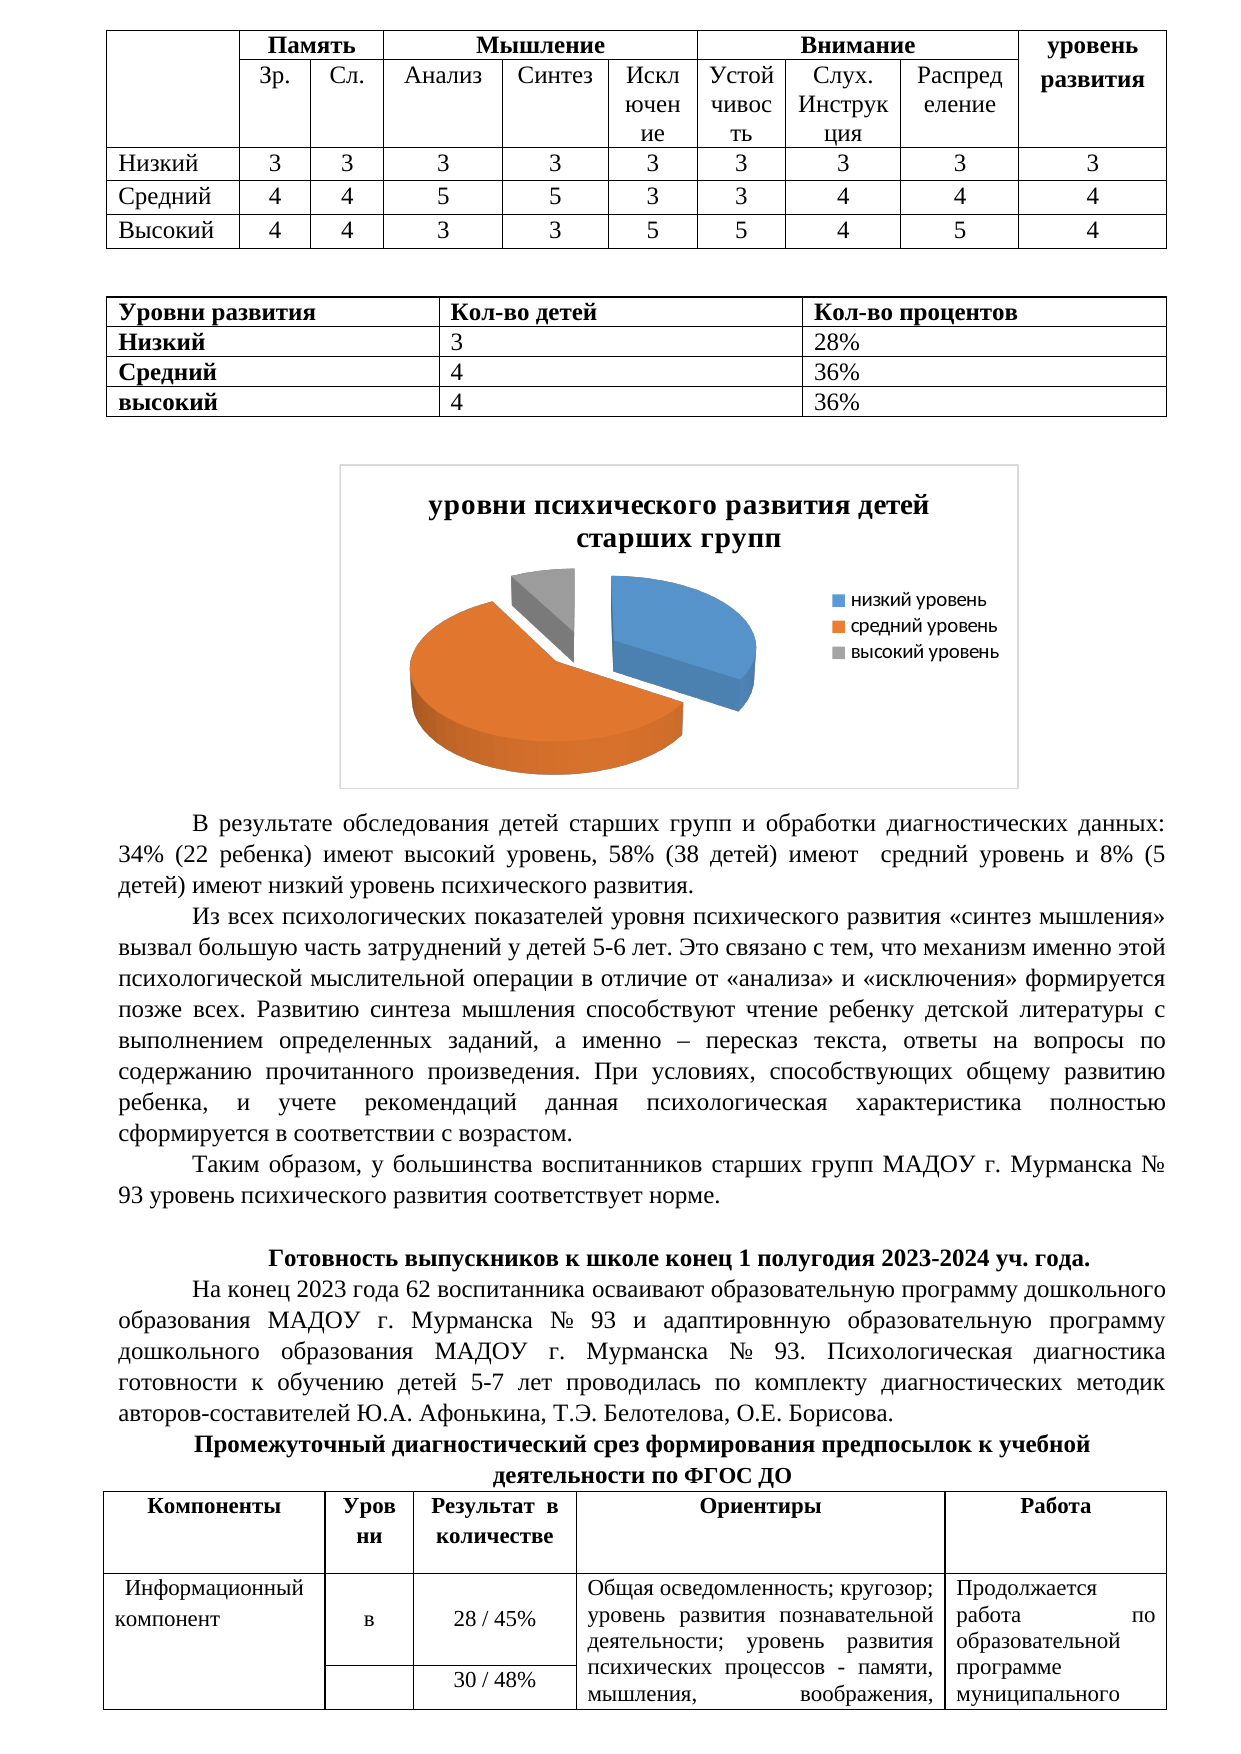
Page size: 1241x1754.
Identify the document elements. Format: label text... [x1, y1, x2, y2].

table_cell Средний [107, 181, 239, 214]
table_cell 4 [240, 181, 310, 214]
table_header Компоненты [104, 1492, 324, 1573]
table_cell 3 [384, 148, 502, 180]
table_cell Слух. Инструкция [786, 60, 900, 147]
table_cell 3 [440, 327, 802, 356]
table_cell 3 [698, 148, 785, 180]
table_header Кол-во процентов [803, 298, 1166, 326]
table_cell Информационный компонент [104, 1574, 324, 1708]
table_cell 30 / 48% [414, 1666, 576, 1708]
table_header Ориентиры [577, 1492, 944, 1573]
table_cell 5 [901, 215, 1018, 248]
table_cell 3 [901, 148, 1018, 180]
table_cell 36% [803, 357, 1166, 386]
table_cell Средний [107, 357, 439, 386]
table_cell 3 [698, 181, 785, 214]
table_cell 3 [240, 148, 310, 180]
table_header Результат в количестве [414, 1492, 576, 1573]
text Готовность выпускников к школе конец 1 полугодия 2023-2024 уч. года. [118, 1243, 1167, 1271]
table_cell 5 [503, 181, 608, 214]
table_cell с [326, 1666, 413, 1708]
table_cell Внимание [698, 31, 1018, 59]
table_header Уровни развития [107, 298, 439, 326]
table_cell 3 [609, 148, 697, 180]
table_cell Распределение [901, 60, 1018, 147]
table_cell Низкий [107, 148, 239, 180]
table_cell 4 [1019, 181, 1166, 214]
table_cell Память [240, 31, 383, 59]
table_cell 4 [901, 181, 1018, 214]
text Таким образом, у большинства воспитанников старших групп МАДОУ г. Мурманска № 93 уровень психического развития соответствует норме. [118, 1149, 1167, 1209]
table_cell Зр. [240, 60, 310, 147]
text Промежуточный диагностический срез формирования предпосылок к учебной деятельности по ФГОС ДО [118, 1429, 1167, 1489]
table_header Уровни [326, 1492, 413, 1573]
table_cell 28% [803, 327, 1166, 356]
text Из всех психологических показателей уровня психического развития «синтез мышления» вызвал большую часть затруднений у детей 5-6 лет. Это связано с тем, что механизм именно этой психологической мыслительной операции в отличие от «анализа» и «исключения» формируется позже всех. Развитию синтеза мышления способствуют чтение ребенку детской литературы с выполнением определенных заданий, а именно – пересказ текста, ответы на вопросы по содержанию прочитанного произведения. При условиях, способствующих общему развитию ребенка, и учете рекомендаций данная психологическая характеристика полностью сформируется в соответствии с возрастом. [118, 901, 1167, 1147]
table_header Кол-во детей [440, 298, 802, 326]
table_cell Исключение [609, 60, 697, 147]
table_cell 3 [786, 148, 900, 180]
table_cell в [326, 1574, 413, 1665]
table_cell 4 [786, 215, 900, 248]
table_cell Высокий [107, 215, 239, 248]
table_cell 4 [786, 181, 900, 214]
table_cell 5 [698, 215, 785, 248]
table_cell Сл. [311, 60, 383, 147]
table_cell 4 [240, 215, 310, 248]
table_header [107, 31, 239, 147]
table_cell 4 [311, 215, 383, 248]
table_cell 4 [1019, 215, 1166, 248]
table_cell 4 [440, 387, 802, 416]
text В результате обследования детей старших групп и обработки диагностических данных: 34% (22 ребенка) имеют высокий уровень, 58% (38 детей) имеют средний уровень и 8% (5 детей) имеют низкий уровень психического развития. [118, 808, 1167, 899]
text На конец 2023 года 62 воспитанника осваивают образовательную программу дошкольного образования МАДОУ г. Мурманска № 93 и адаптировнную образовательную программу дошкольного образования МАДОУ г. Мурманска № 93. Психологическая диагностика готовности к обучению детей 5-7 лет проводилась по комплекту диагностических методик авторов-составителей Ю.А. Афонькина, Т.Э. Белотелова, О.Е. Борисова. [118, 1274, 1167, 1427]
table_cell 5 [609, 215, 697, 248]
table_cell 4 [440, 357, 802, 386]
table_cell 3 [609, 181, 697, 214]
table_cell Синтез [503, 60, 608, 147]
table_cell 3 [311, 148, 383, 180]
table_cell Продолжается работа по образовательной программе муниципального автономного дошкольного образовательного учреждения города Мурманска №93. За счет освоения программы и окончания работы по программе, формирование предпосылок к учебной деятельности по ФГОС планируется повысить уровни развития. [946, 1574, 1166, 1708]
table_cell 3 [384, 215, 502, 248]
table_cell 3 [503, 148, 608, 180]
table_cell 28 / 45% [414, 1574, 576, 1665]
table_cell 5 [384, 181, 502, 214]
table_header Работа [946, 1492, 1166, 1573]
table_cell Мышление [384, 31, 697, 59]
table_cell Общая осведомленность; кругозор; уровень развития познавательной деятельности; уровень развития психических процессов - памяти, мышления, воображения, восприятия, внимание, речь; владение элементарными учебными навыками. [577, 1574, 944, 1708]
table_cell 3 [503, 215, 608, 248]
table_cell высокий [107, 387, 439, 416]
table_cell 4 [311, 181, 383, 214]
table_cell 36% [803, 387, 1166, 416]
table_cell Низкий [107, 327, 439, 356]
table_cell Устойчивость [698, 60, 785, 147]
table_cell Анализ [384, 60, 502, 147]
table_cell 3 [1019, 148, 1166, 180]
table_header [1019, 31, 1166, 147]
